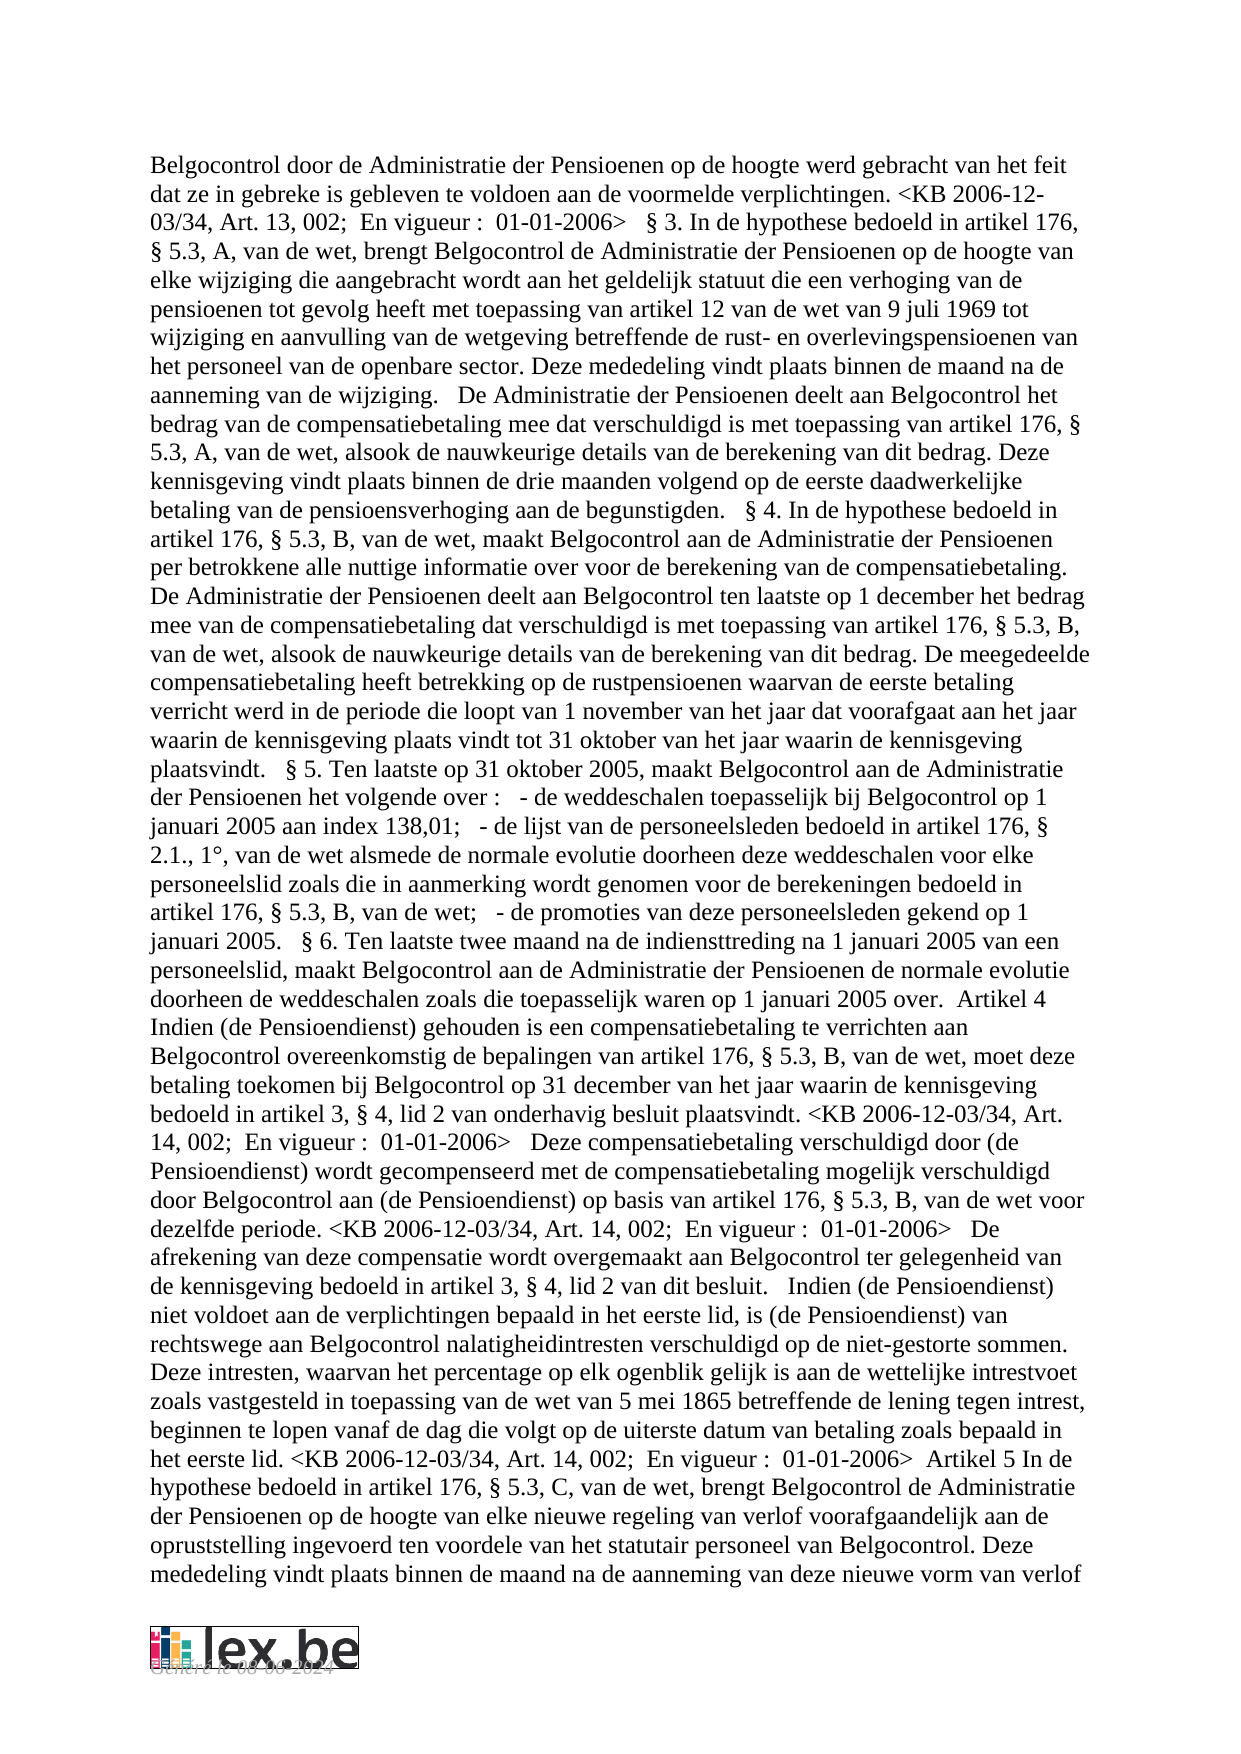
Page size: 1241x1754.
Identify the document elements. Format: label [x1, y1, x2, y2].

text [150, 150, 1090, 1587]
picture [151, 1627, 358, 1668]
